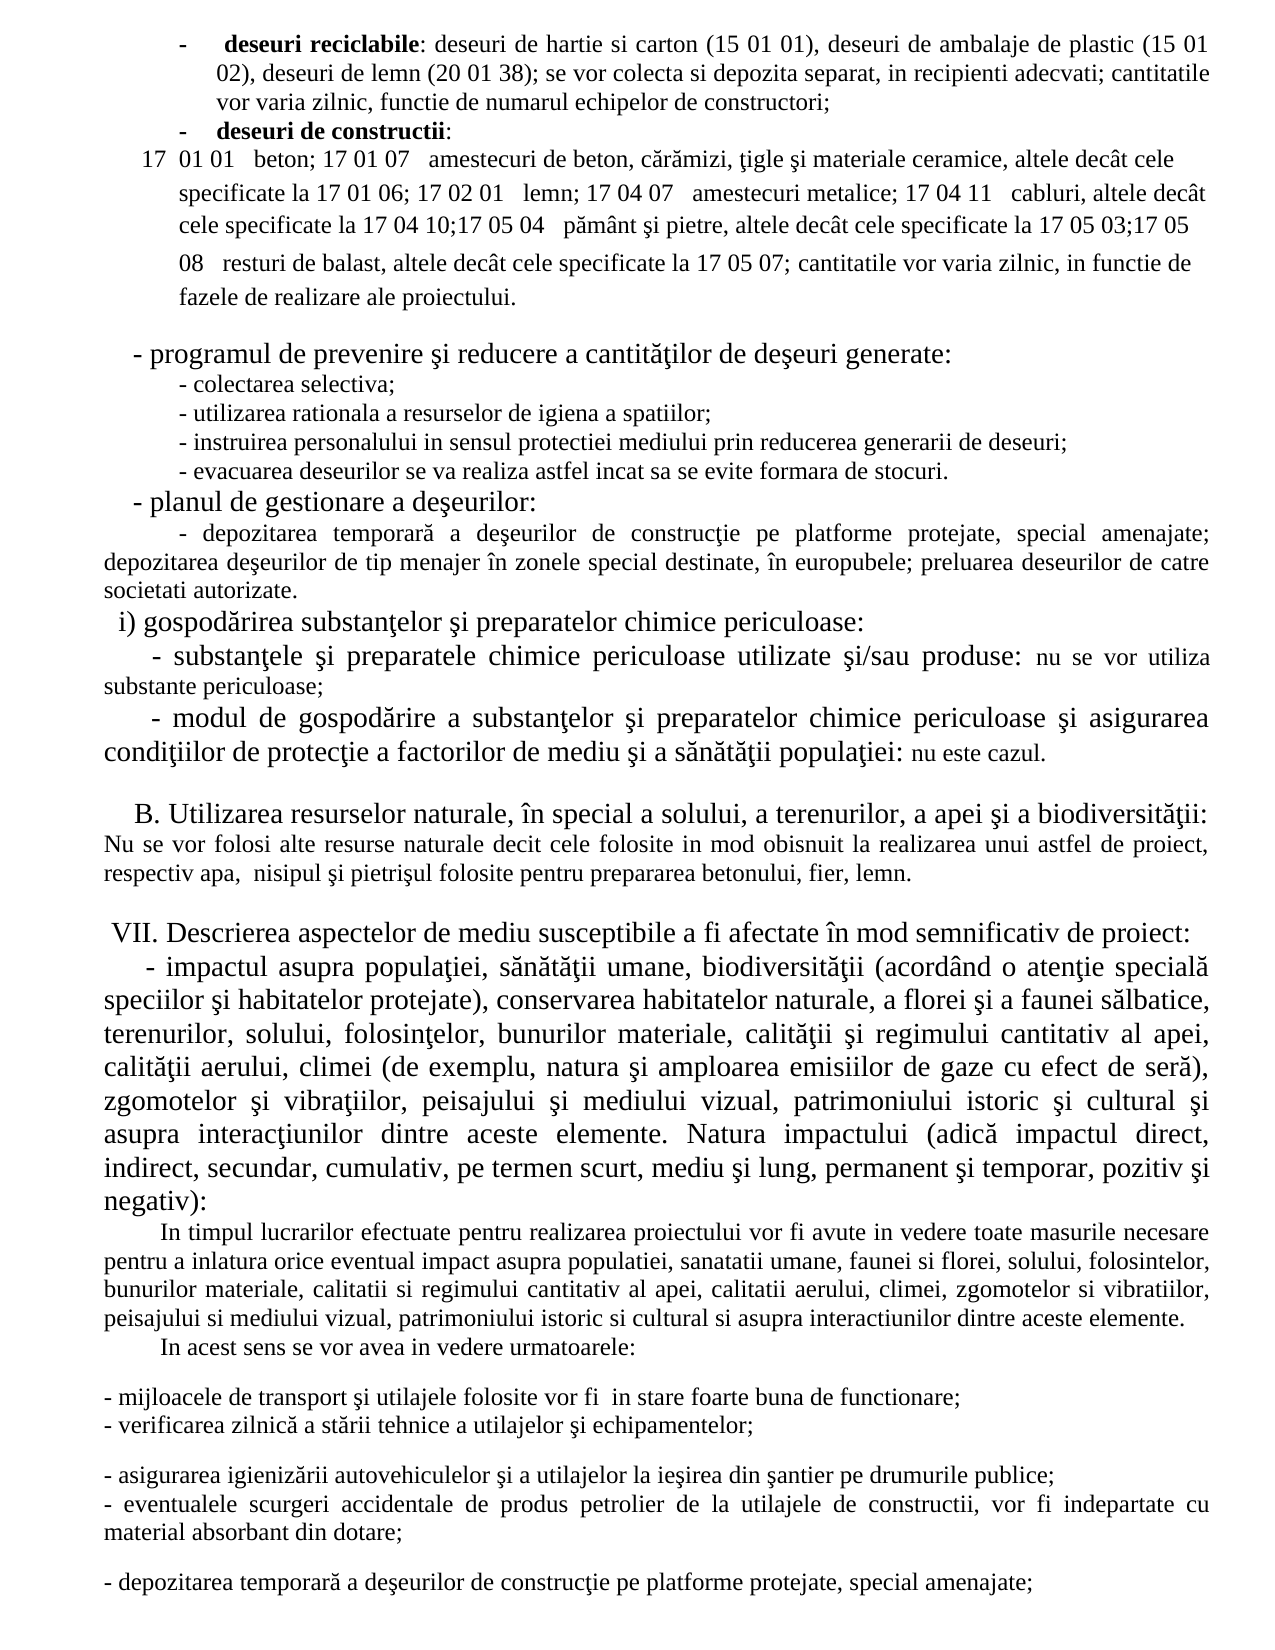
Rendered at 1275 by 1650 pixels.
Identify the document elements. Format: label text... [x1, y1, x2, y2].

text - verificarea zilnică a stării tehnice a utilajelor şi echipamentelor; [103, 1410, 1211, 1439]
list deseuri de constructii: [178, 116, 1211, 144]
text - evacuarea deseurilor se va realiza astfel incat sa se evite formara de stocuri. [178, 456, 1211, 484]
text - instruirea personalului in sensul protectiei mediului prin reducerea generarii de deseuri; [178, 427, 1211, 456]
text - programul de prevenire şi reducere a cantităţilor de deşeuri generate: [103, 336, 1211, 369]
text - impactul asupra populaţiei, sănătăţii umane, biodiversităţii (acordând o atenţie specială speciilor şi habitatelor protejate), conservarea habitatelor naturale, a florei şi a faunei sălbatice, terenurilor, solului, folosinţelor, bunurilor materiale, calităţii şi regimului cantitativ al apei, calităţii aerului, climei (de exemplu, natura şi amploarea emisiilor de gaze cu efect de seră), zgomotelor şi vibraţiilor, peisajului şi mediului vizual, patrimoniului istoric şi cultural şi asupra interacţiunilor dintre aceste elemente. Natura impactului (adică impactul direct, indirect, secundar, cumulativ, pe termen scurt, mediu şi lung, permanent şi temporar, pozitiv şi negativ): [103, 949, 1211, 1217]
text In timpul lucrarilor efectuate pentru realizarea proiectului vor fi avute in vedere toate masurile necesare pentru a inlatura orice eventual impact asupra populatiei, sanatatii umane, faunei si florei, solului, folosintelor, bunurilor materiale, calitatii si regimului cantitativ al apei, calitatii aerului, climei, zgomotelor si vibratiilor, peisajului si mediului vizual, patrimoniului istoric si cultural si asupra interactiunilor dintre aceste elemente. [103, 1217, 1211, 1332]
text - modul de gospodărire a substanţelor şi preparatelor chimice periculoase şi asigurarea condiţiilor de protecţie a factorilor de mediu şi a sănătăţii populaţiei: nu este cazul. [103, 700, 1211, 767]
text VII. Descrierea aspectelor de mediu susceptibile a fi afectate în mod semnificativ de proiect: [103, 915, 1211, 949]
text - eventualele scurgeri accidentale de produs petrolier de la utilajele de constructii, vor fi indepartate cu material absorbant din dotare; [103, 1489, 1211, 1546]
text - utilizarea rationala a resurselor de igiena a spatiilor; [103, 398, 1211, 427]
text - colectarea selectiva; [103, 369, 1211, 398]
text - asigurarea igienizării autovehiculelor şi a utilajelor la ieşirea din şantier pe drumurile publice; [103, 1460, 1211, 1489]
text - depozitarea temporară a deşeurilor de construcţie pe platforme protejate, special amenajate; [103, 1567, 1211, 1596]
text B. Utilizarea resurselor naturale, în special a solului, a terenurilor, a apei şi a biodiversităţii: Nu se vor folosi alte resurse naturale decit cele folosite in mod obisnuit la realizarea unui astfel de proiect, respectiv apa, nisipul şi pietrişul folosite pentru prepararea betonului, fier, lemn. [103, 796, 1211, 887]
text - planul de gestionare a deşeurilor: [103, 484, 1211, 518]
text - depozitarea temporară a deşeurilor de construcţie pe platforme protejate, special amenajate; depozitarea deşeurilor de tip menajer în zonele special destinate, în europubele; preluarea deseurilor de catre societati autorizate. [103, 518, 1211, 604]
text - mijloacele de transport şi utilajele folosite vor fi in stare foarte buna de functionare; [103, 1382, 1211, 1410]
list deseuri reciclabile: deseuri de hartie si carton (15 01 01), deseuri de ambalaje de plastic (15 01 02), deseuri de lemn (20 01 38); se vor colecta si depozita separat, in recipienti adecvati; cantitatile vor varia zilnic, functie de numarul echipelor de constructori; [178, 29, 1211, 116]
list 01 01 beton; 17 01 07 amestecuri de beton, cărămizi, ţigle şi materiale ceramice, altele decât cele specificate la 17 01 06; 17 02 01 lemn; 17 04 07 amestecuri metalice; 17 04 11 cabluri, altele decât cele specificate la 17 04 10;17 05 04 pământ şi pietre, altele decât cele specificate la 17 05 03;17 05 08 resturi de balast, altele decât cele specificate la 17 05 07; cantitatile vor varia zilnic, in functie de fazele de realizare ale proiectului. [141, 144, 1211, 311]
text i) gospodărirea substanţelor şi preparatelor chimice periculoase: [103, 604, 1211, 638]
text - substanţele şi preparatele chimice periculoase utilizate şi/sau produse: nu se vor utiliza substante periculoase; [103, 638, 1211, 700]
text In acest sens se vor avea in vedere urmatoarele: [103, 1332, 1211, 1361]
